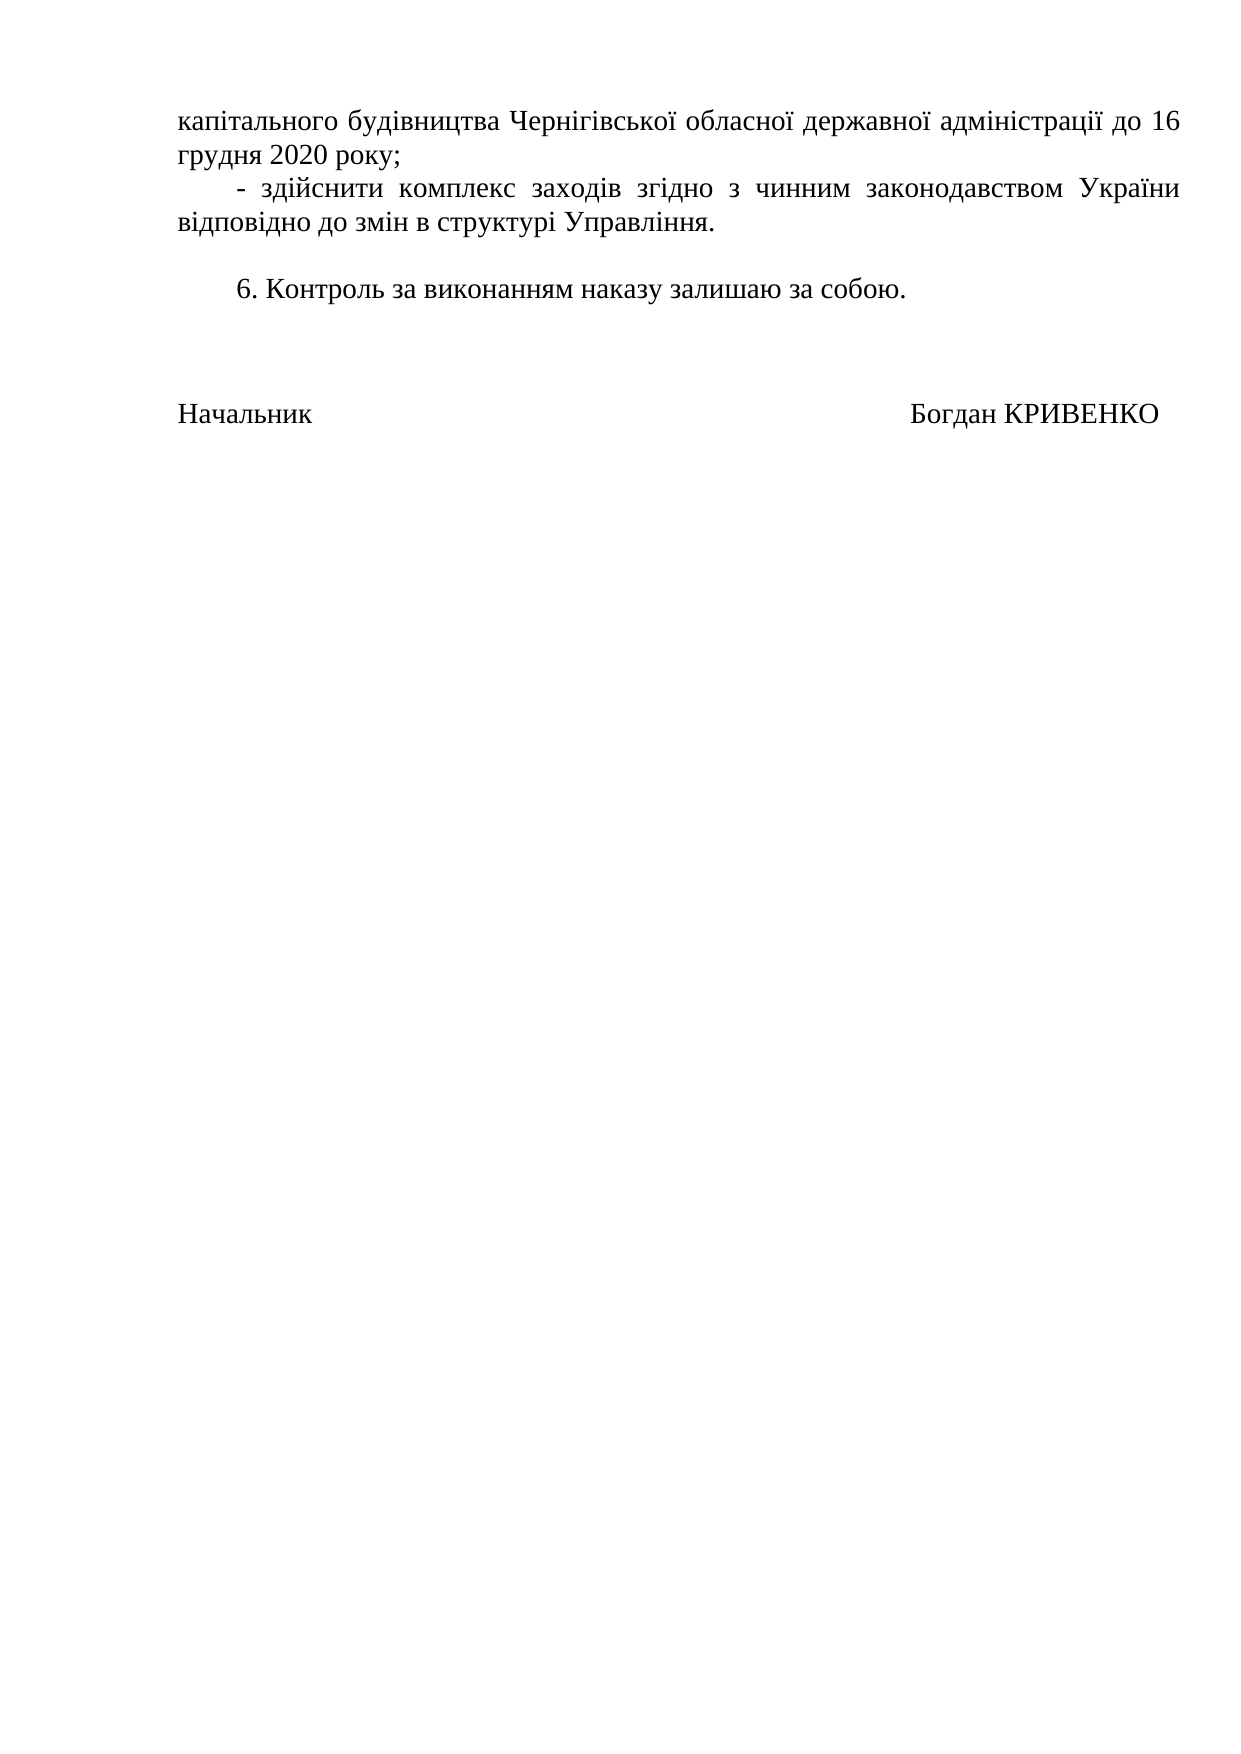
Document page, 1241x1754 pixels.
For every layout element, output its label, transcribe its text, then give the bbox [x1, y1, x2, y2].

text 6. Контроль за виконанням наказу залишаю за собою. [177, 271, 1181, 305]
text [177, 103, 1181, 171]
text Начальник Богдан КРИВЕНКО [177, 396, 1181, 429]
text - здійснити комплекс заходів згідно з чинним законодавством України відповідно до змін в структурі Управління. [177, 171, 1181, 238]
